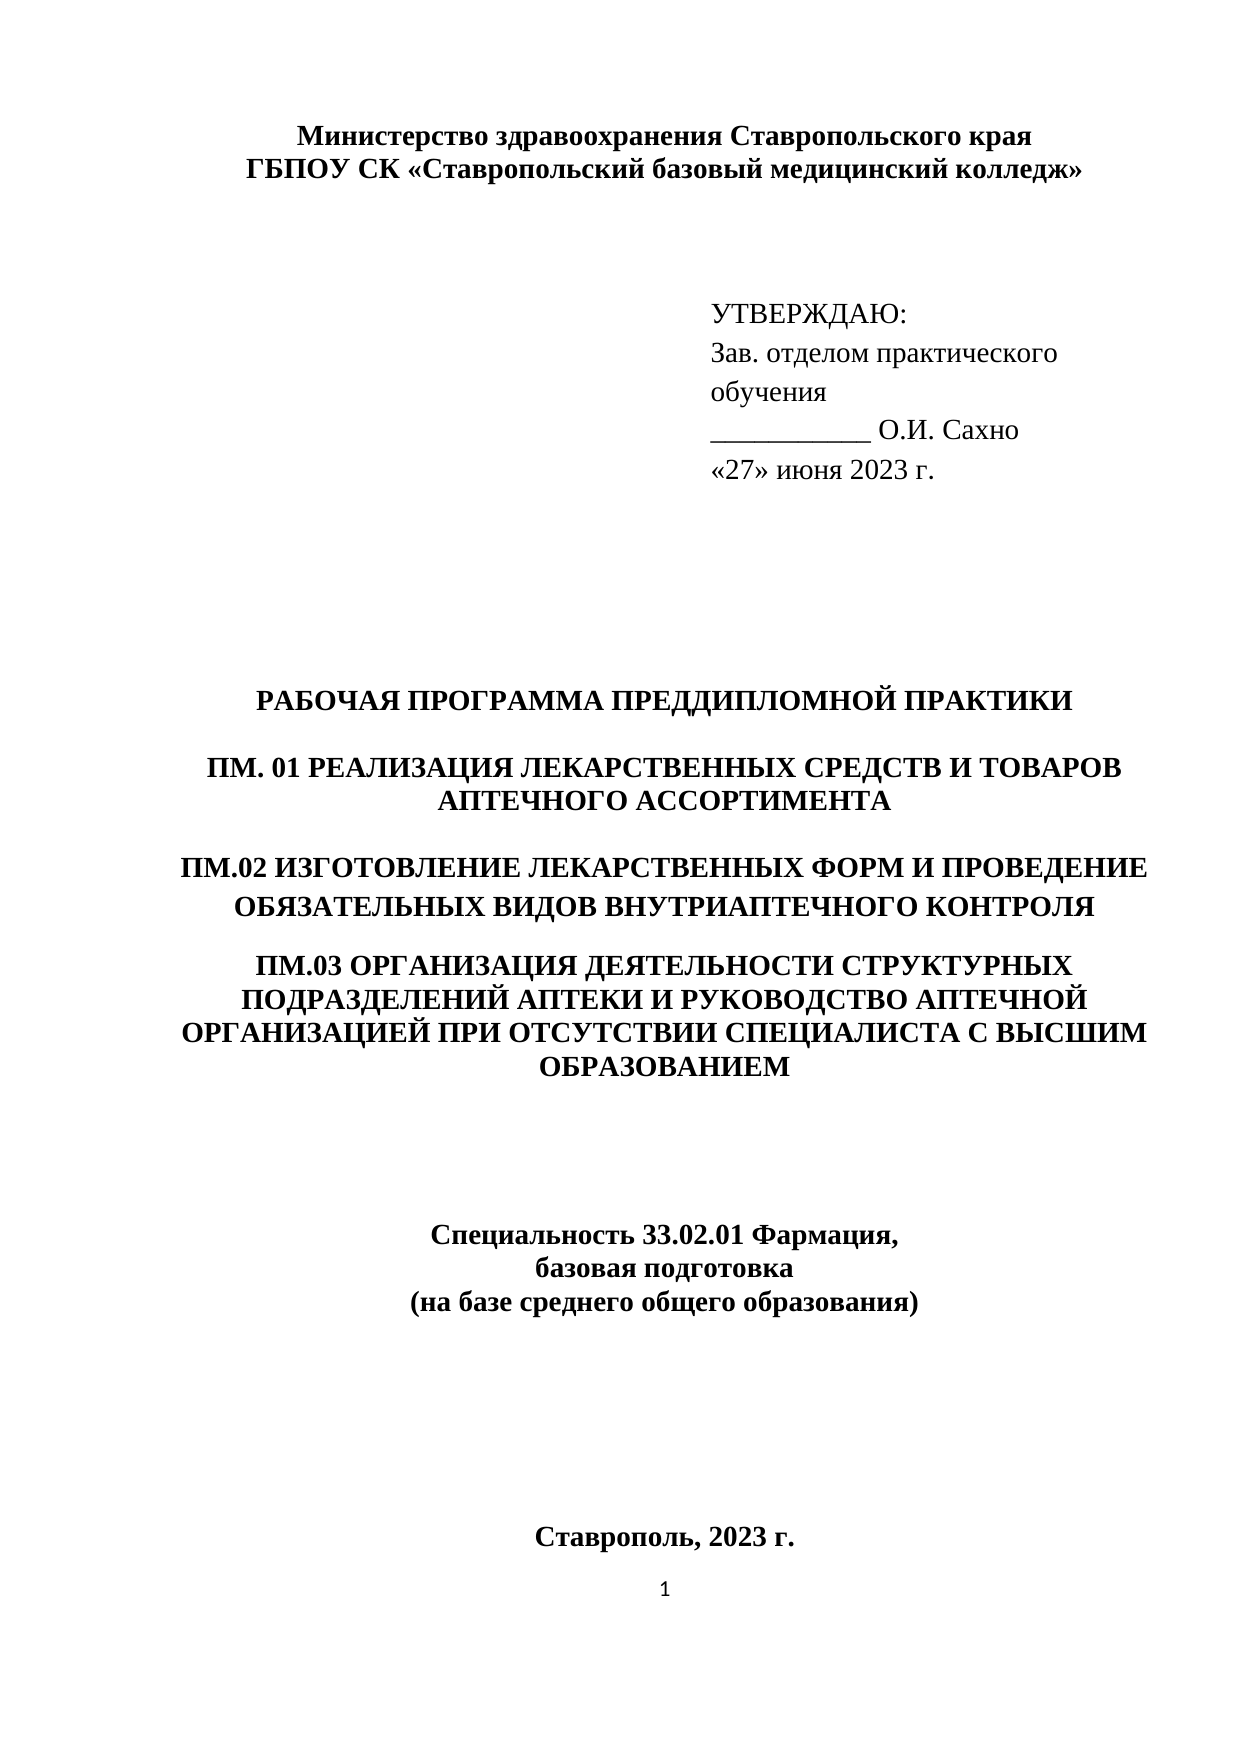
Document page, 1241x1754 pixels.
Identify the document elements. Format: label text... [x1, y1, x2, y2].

text базовая подготовка [177, 1250, 1152, 1284]
text ПМ.02 ИЗГОТОВЛЕНИЕ ЛЕКАРСТВЕННЫХ ФОРМ И ПРОВЕДЕНИЕ ОБЯЗАТЕЛЬНЫХ ВИДОВ ВНУТРИАПТЕЧНОГО КОНТРОЛЯ [177, 851, 1152, 923]
text РАБОЧАЯ ПРОГРАММА ПРЕДДИПЛОМНОЙ ПРАКТИКИ [177, 683, 1152, 716]
text Министерство здравоохранения Ставропольского края [177, 118, 1152, 152]
text Специальность 33.02.01 Фармация, [177, 1217, 1152, 1250]
text ПМ. 01 РЕАЛИЗАЦИЯ ЛЕКАРСТВЕННЫХ СРЕДСТВ И ТОВАРОВ АПТЕЧНОГО АССОРТИМЕНТА [177, 750, 1152, 817]
text Ставрополь, 2023 г. [177, 1519, 1152, 1552]
text (на базе среднего общего образования) [177, 1284, 1152, 1317]
text ПМ.03 ОРГАНИЗАЦИЯ ДЕЯТЕЛЬНОСТИ СТРУКТУРНЫХ ПОДРАЗДЕЛЕНИЙ АПТЕКИ И РУКОВОДСТВО АПТЕЧНОЙ ОРГАНИЗАЦИЕЙ ПРИ ОТСУТСТВИИ СПЕЦИАЛИСТА С ВЫСШИМ ОБРАЗОВАНИЕМ [177, 948, 1152, 1083]
text ГБПОУ СК «Ставропольский базовый медицинский колледж» [177, 152, 1152, 185]
